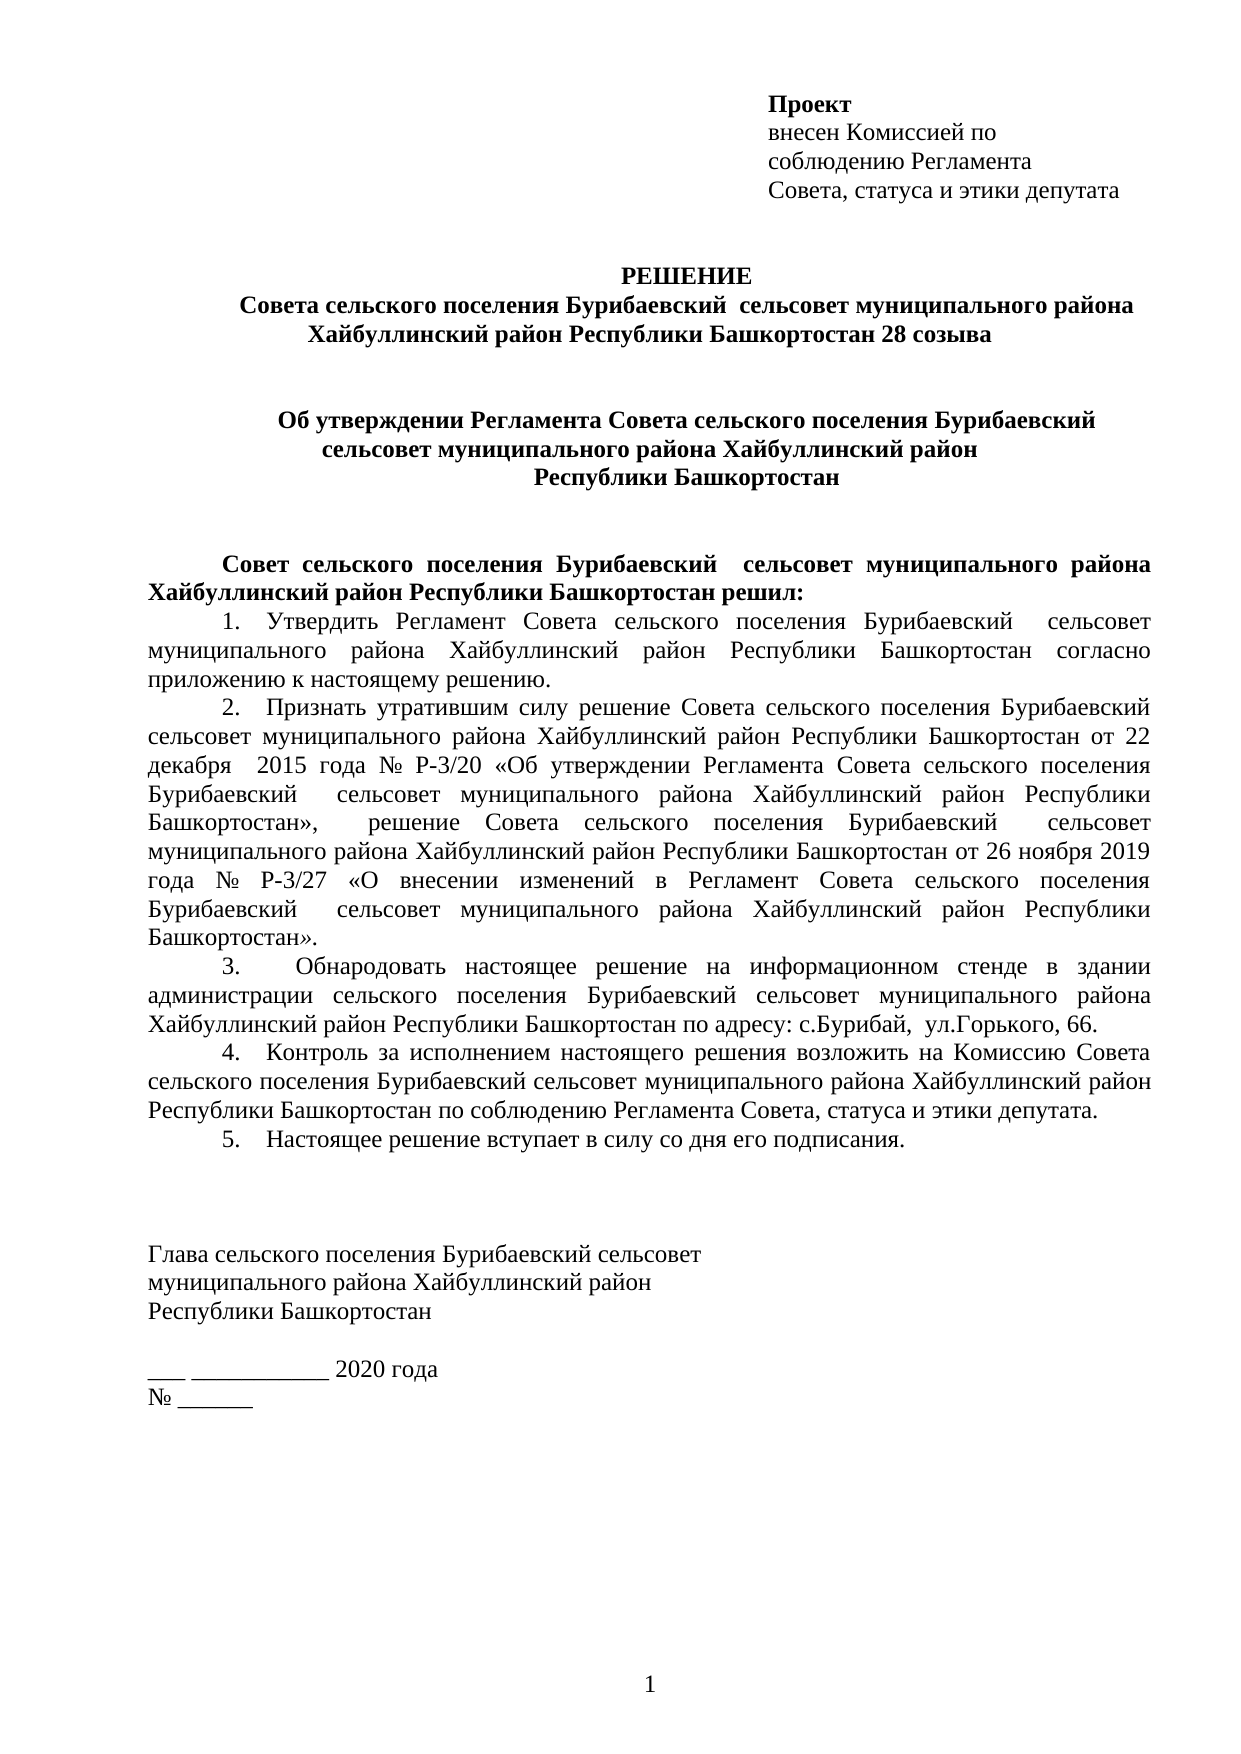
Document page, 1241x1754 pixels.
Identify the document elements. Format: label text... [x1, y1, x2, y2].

text Глава сельского поселения Бурибаевский сельсовет [148, 1239, 1152, 1267]
text Проект [148, 89, 1152, 117]
text соблюдению Регламента [148, 146, 1152, 175]
text 3. Обнародовать настоящее решение на информационном стенде в здании администрации сельского поселения Бурибаевский сельсовет муниципального района Хайбуллинский район Республики Башкортостан по адресу: с.Бурибай, ул.Горького, 66. [148, 951, 1152, 1037]
text 5. Настоящее решение вступает в силу со дня его подписания. [148, 1124, 1152, 1152]
text Совета, статуса и этики депутата [148, 175, 1152, 204]
text РЕШЕНИЕ [148, 261, 1152, 290]
text 2. Признать утратившим силу решение Совета сельского поселения Бурибаевский сельсовет муниципального района Хайбуллинский район Республики Башкортостан от 22 декабря 2015 года № Р-3/20 «Об утверждении Регламента Совета сельского поселения Бурибаевский сельсовет муниципального района Хайбуллинский район Республики Башкортостан», решение Совета сельского поселения Бурибаевский сельсовет муниципального района Хайбуллинский район Республики Башкортостан от 26 ноября 2019 года № Р-3/27 «О внесении изменений в Регламент Совета сельского поселения Бурибаевский сельсовет муниципального района Хайбуллинский район Республики Башкортостан». [148, 692, 1152, 951]
text Республики Башкортостан [148, 462, 1152, 491]
text Совета сельского поселения Бурибаевский сельсовет муниципального района Хайбуллинский район Республики Башкортостан 28 созыва [148, 290, 1152, 347]
text 1. Утвердить Регламент Совета сельского поселения Бурибаевский сельсовет муниципального района Хайбуллинский район Республики Башкортостан согласно приложению к настоящему решению. [148, 606, 1152, 692]
text Об утверждении Регламента Совета сельского поселения Бурибаевский сельсовет муниципального района Хайбуллинский район [148, 405, 1152, 462]
text ___ ___________ 2020 года [148, 1354, 1152, 1382]
text № ______ [148, 1382, 1152, 1411]
text Совет сельского поселения Бурибаевский сельсовет муниципального района Хайбуллинский район Республики Башкортостан решил: [148, 549, 1152, 606]
text муниципального района Хайбуллинский район [148, 1267, 1152, 1296]
text внесен Комиссией по [148, 117, 1152, 146]
text 4. Контроль за исполнением настоящего решения возложить на Комиссию Совета сельского поселения Бурибаевский сельсовет муниципального района Хайбуллинский район Республики Башкортостан по соблюдению Регламента Совета, статуса и этики депутата. [148, 1037, 1152, 1124]
text Республики Башкортостан [148, 1296, 1152, 1325]
